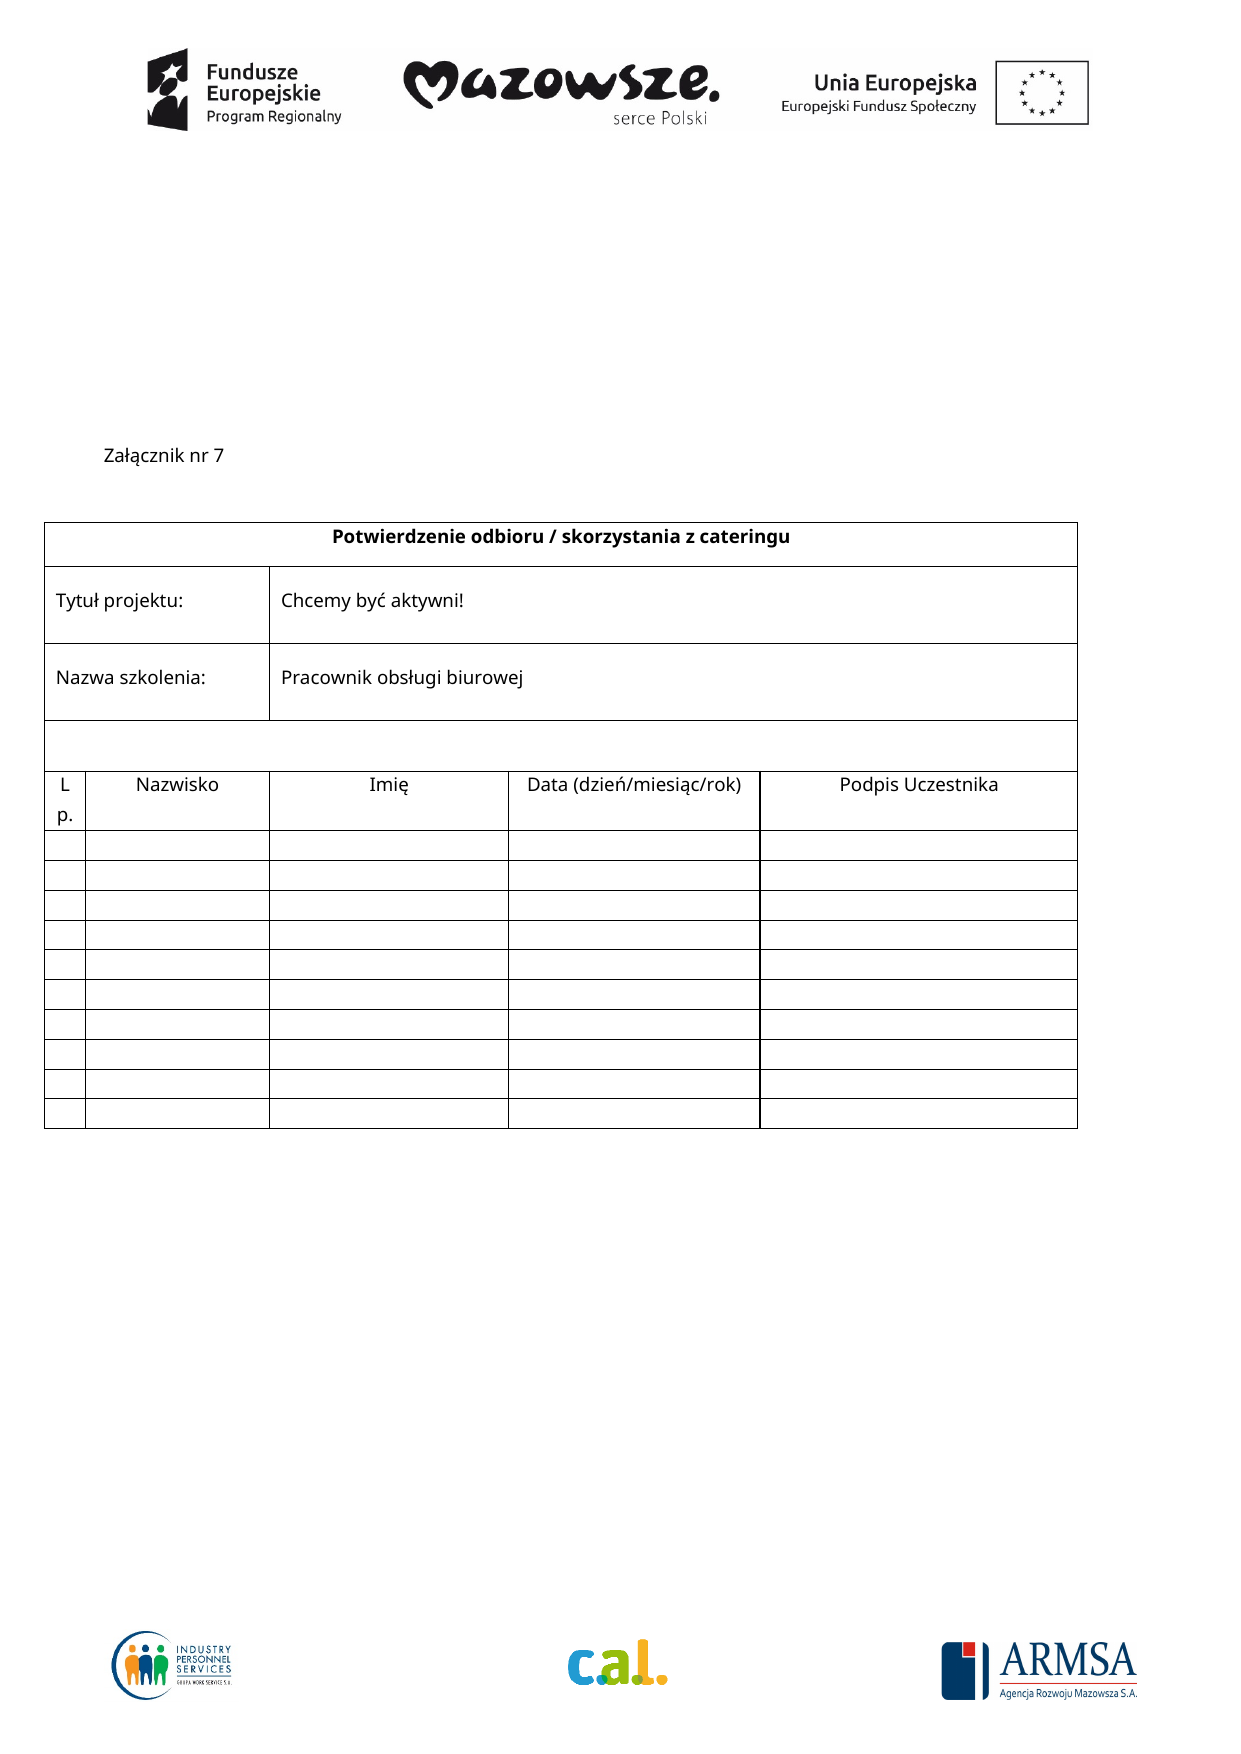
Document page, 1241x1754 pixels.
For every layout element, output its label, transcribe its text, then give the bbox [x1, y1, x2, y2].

table_cell [45, 721, 1077, 771]
table_cell [761, 861, 1077, 890]
text Załącznik nr 7 [103, 442, 1137, 468]
table_cell [509, 980, 759, 1009]
table_cell [86, 831, 269, 860]
table_cell Nazwa szkolenia: [45, 644, 269, 720]
table_cell Imię [270, 772, 508, 830]
table_cell [86, 1099, 269, 1128]
table_cell [509, 921, 759, 949]
table_cell Tytuł projektu: [45, 567, 269, 643]
table_cell [761, 891, 1077, 919]
table_cell Podpis Uczestnika [761, 772, 1077, 830]
table_cell [270, 1099, 508, 1128]
table_cell [86, 1040, 269, 1068]
table_cell [761, 921, 1077, 949]
table_cell [45, 950, 85, 979]
table_cell [86, 861, 269, 890]
table_cell [509, 1010, 759, 1039]
table_cell [509, 950, 759, 979]
table_cell [86, 980, 269, 1009]
table_cell [509, 861, 759, 890]
table_cell [270, 1070, 508, 1098]
table_cell [509, 831, 759, 860]
picture [553, 1620, 682, 1706]
table_cell [45, 1070, 85, 1098]
table_cell [761, 1070, 1077, 1098]
table_cell [45, 921, 85, 949]
picture [941, 1642, 1137, 1700]
picture [103, 1629, 240, 1702]
table_cell [761, 1040, 1077, 1068]
table_cell [86, 950, 269, 979]
table_header Potwierdzenie odbioru / skorzystania z cateringu [45, 523, 1077, 566]
table_cell [761, 831, 1077, 860]
table_cell [761, 1010, 1077, 1039]
table_cell [45, 1010, 85, 1039]
table_cell Chcemy być aktywni! [270, 567, 1077, 643]
table_cell Nazwisko [86, 772, 269, 830]
table_cell [270, 1040, 508, 1068]
picture [147, 48, 1093, 131]
table_cell [761, 1099, 1077, 1128]
table_cell Lp. [45, 772, 85, 830]
table_cell [86, 1070, 269, 1098]
table_cell [45, 861, 85, 890]
table_cell [86, 1010, 269, 1039]
table_cell [86, 921, 269, 949]
table_cell [45, 891, 85, 919]
table_cell [45, 831, 85, 860]
table_cell [45, 980, 85, 1009]
table_cell [86, 891, 269, 919]
table_cell [270, 891, 508, 919]
table_cell [270, 980, 508, 1009]
table_cell [270, 950, 508, 979]
table_cell [45, 1099, 85, 1128]
table_cell [270, 921, 508, 949]
table_cell [761, 950, 1077, 979]
table_cell [761, 980, 1077, 1009]
table_cell [270, 831, 508, 860]
table_cell [509, 891, 759, 919]
table_cell [509, 1070, 759, 1098]
table_cell [509, 1099, 759, 1128]
table_cell [270, 1010, 508, 1039]
table_cell [270, 861, 508, 890]
table_cell Data (dzień/miesiąc/rok) [509, 772, 759, 830]
table_cell [45, 1040, 85, 1068]
table_cell [509, 1040, 759, 1068]
table_cell Pracownik obsługi biurowej [270, 644, 1077, 720]
